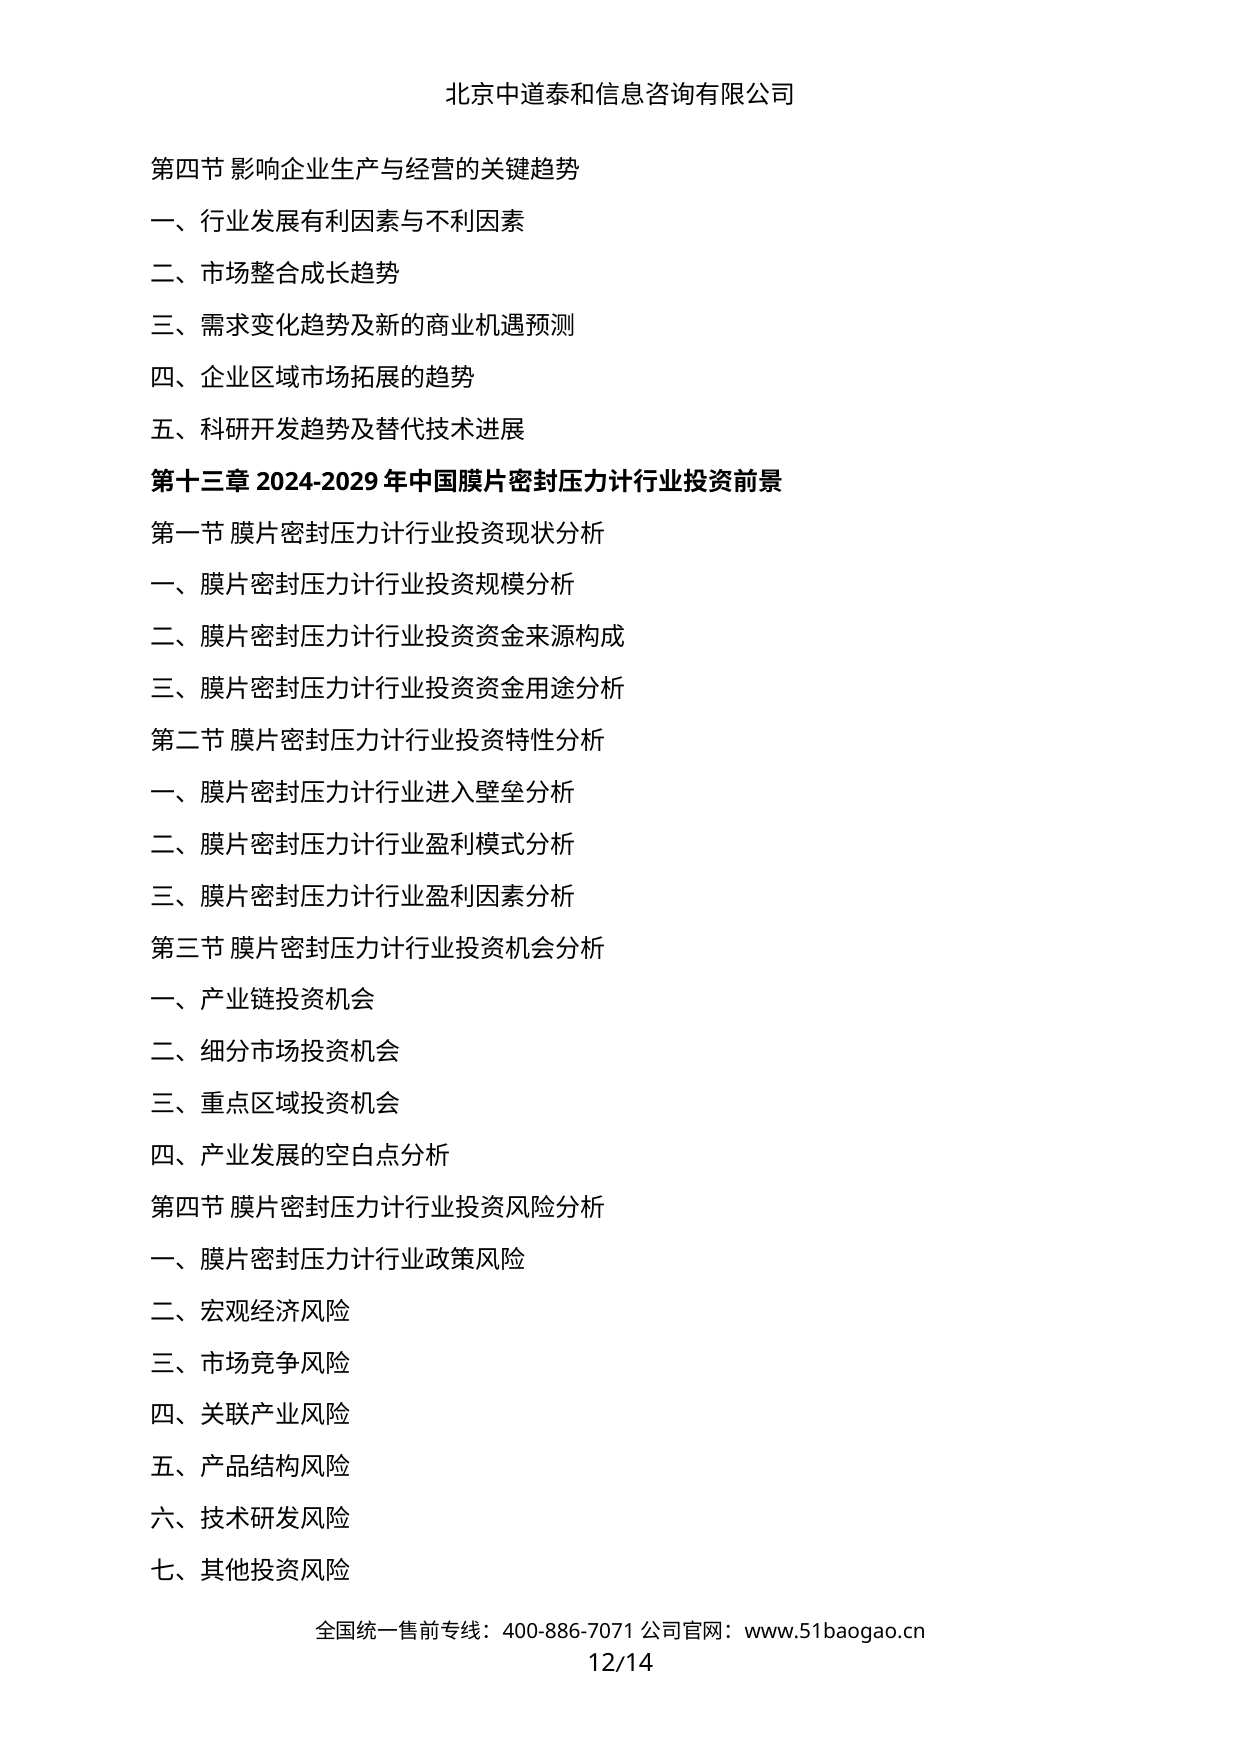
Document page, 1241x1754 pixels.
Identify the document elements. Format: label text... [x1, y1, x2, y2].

text 三、膜片密封压力计行业投资资金用途分析 [150, 669, 1090, 705]
text 三、膜片密封压力计行业盈利因素分析 [150, 876, 1090, 912]
text 一、行业发展有利因素与不利因素 [150, 202, 1090, 238]
text 一、膜片密封压力计行业进入壁垒分析 [150, 772, 1090, 809]
text 二、膜片密封压力计行业盈利模式分析 [150, 824, 1090, 861]
text 七、其他投资风险 [150, 1551, 1090, 1587]
text 五、科研开发趋势及替代技术进展 [150, 409, 1090, 446]
text 二、细分市场投资机会 [150, 1032, 1090, 1068]
text 一、膜片密封压力计行业投资规模分析 [150, 565, 1090, 601]
text 五、产品结构风险 [150, 1447, 1090, 1483]
text 二、宏观经济风险 [150, 1291, 1090, 1327]
text 三、需求变化趋势及新的商业机遇预测 [150, 306, 1090, 342]
text 二、市场整合成长趋势 [150, 254, 1090, 290]
text 一、膜片密封压力计行业政策风险 [150, 1239, 1090, 1276]
text 第十三章 2024-2029年中国膜片密封压力计行业投资前景 [150, 461, 1090, 497]
text 四、产业发展的空白点分析 [150, 1136, 1090, 1172]
text 第四节 影响企业生产与经营的关键趋势 [150, 150, 1090, 186]
text 二、膜片密封压力计行业投资资金来源构成 [150, 617, 1090, 653]
text 三、市场竞争风险 [150, 1343, 1090, 1379]
text 六、技术研发风险 [150, 1499, 1090, 1535]
text 四、关联产业风险 [150, 1395, 1090, 1431]
text 一、产业链投资机会 [150, 980, 1090, 1016]
text 三、重点区域投资机会 [150, 1084, 1090, 1120]
text 第三节 膜片密封压力计行业投资机会分析 [150, 928, 1090, 964]
text 第二节 膜片密封压力计行业投资特性分析 [150, 721, 1090, 757]
text 第一节 膜片密封压力计行业投资现状分析 [150, 513, 1090, 549]
text 第四节 膜片密封压力计行业投资风险分析 [150, 1187, 1090, 1224]
text 四、企业区域市场拓展的趋势 [150, 357, 1090, 394]
